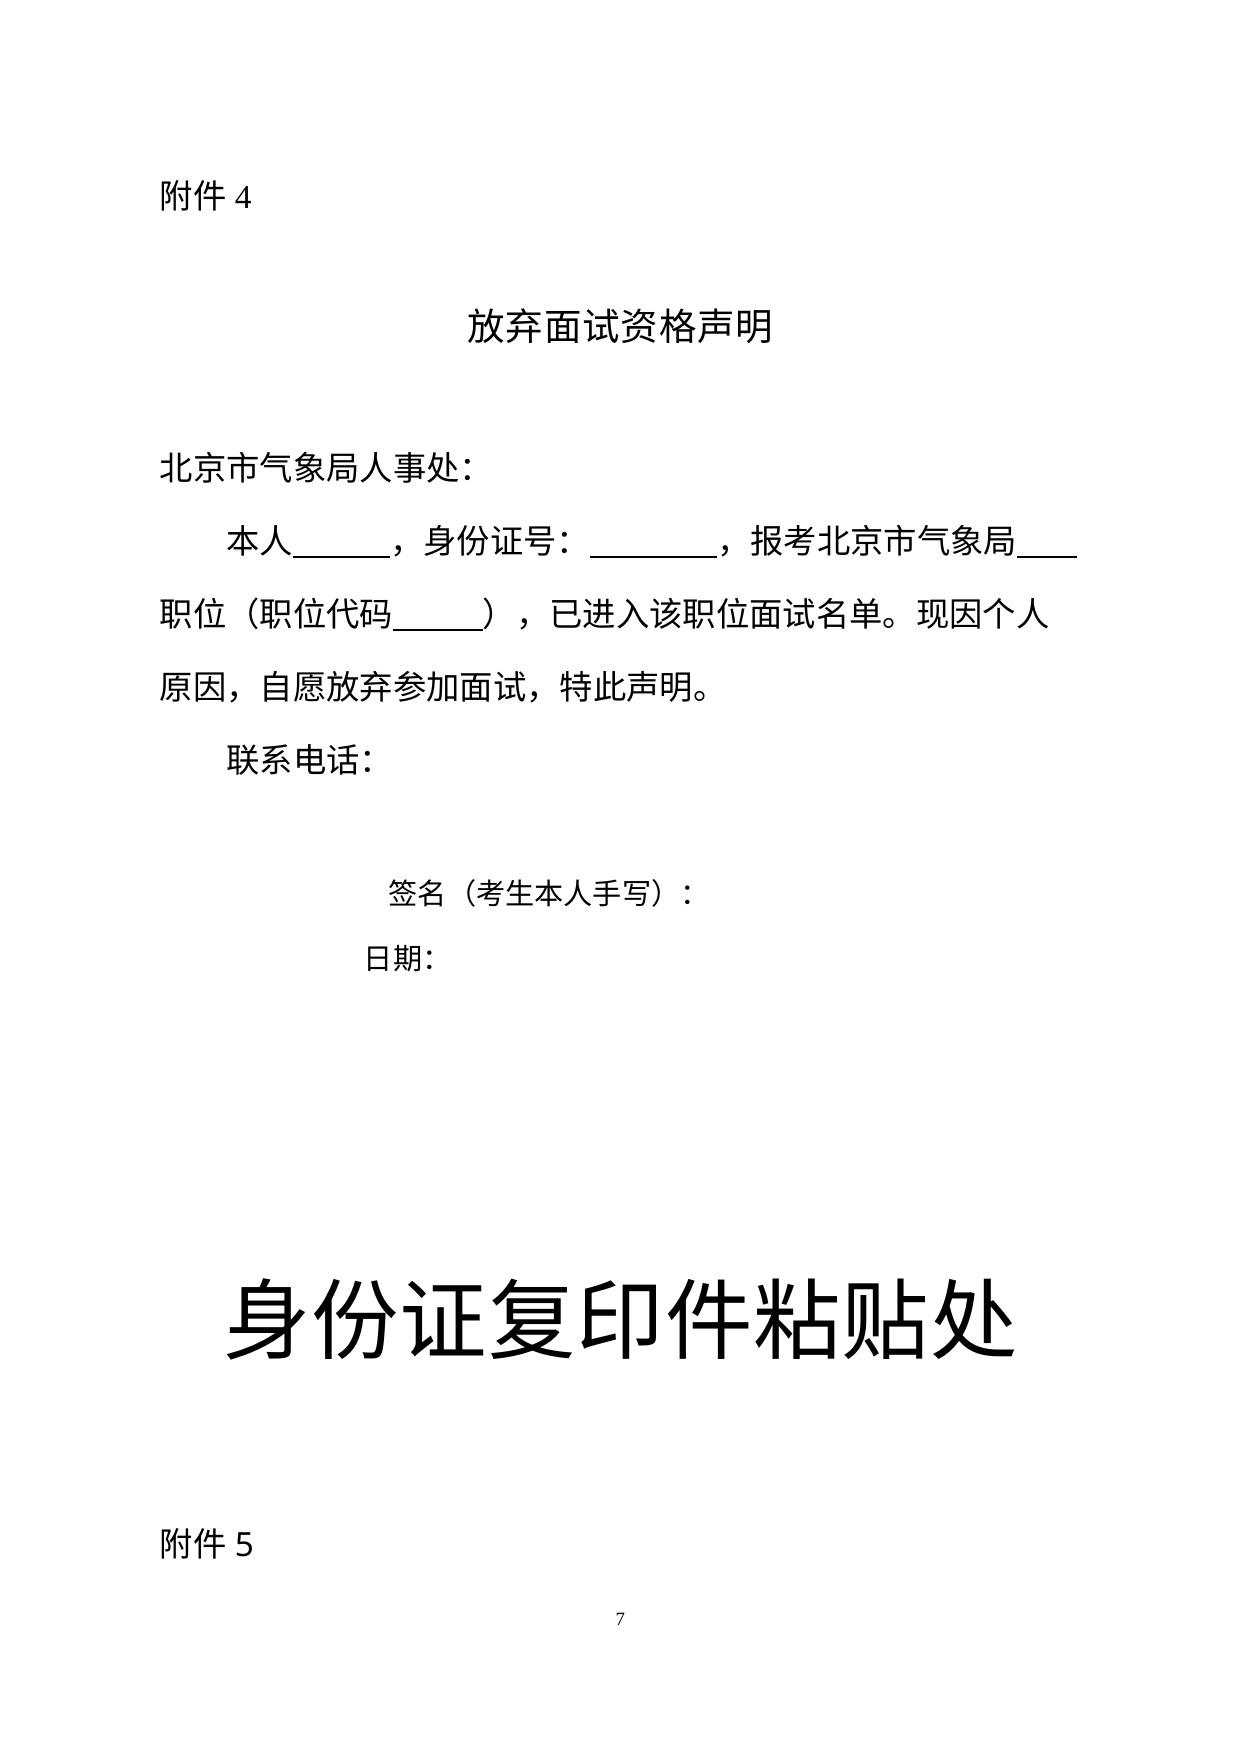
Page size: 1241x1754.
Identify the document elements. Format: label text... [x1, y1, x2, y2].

text 附件5 [159, 1509, 1081, 1574]
text 北京市气象局人事处： [159, 422, 1081, 495]
text 身份证复印件粘贴处 [159, 1249, 1081, 1379]
text 日期： [159, 924, 1081, 989]
text 附件4 [159, 162, 1081, 227]
text 本人 ，身份证号： ，报考北京市气象局 职位（职位代码 ），已进入该职位面试名单。现因个人原因，自愿放弃参加面试，特此声明。 [159, 495, 1081, 714]
text 放弃面试资格声明 [159, 292, 1081, 357]
text 签名（考生本人手写）： [159, 859, 906, 924]
text 联系电话： [159, 714, 1081, 787]
